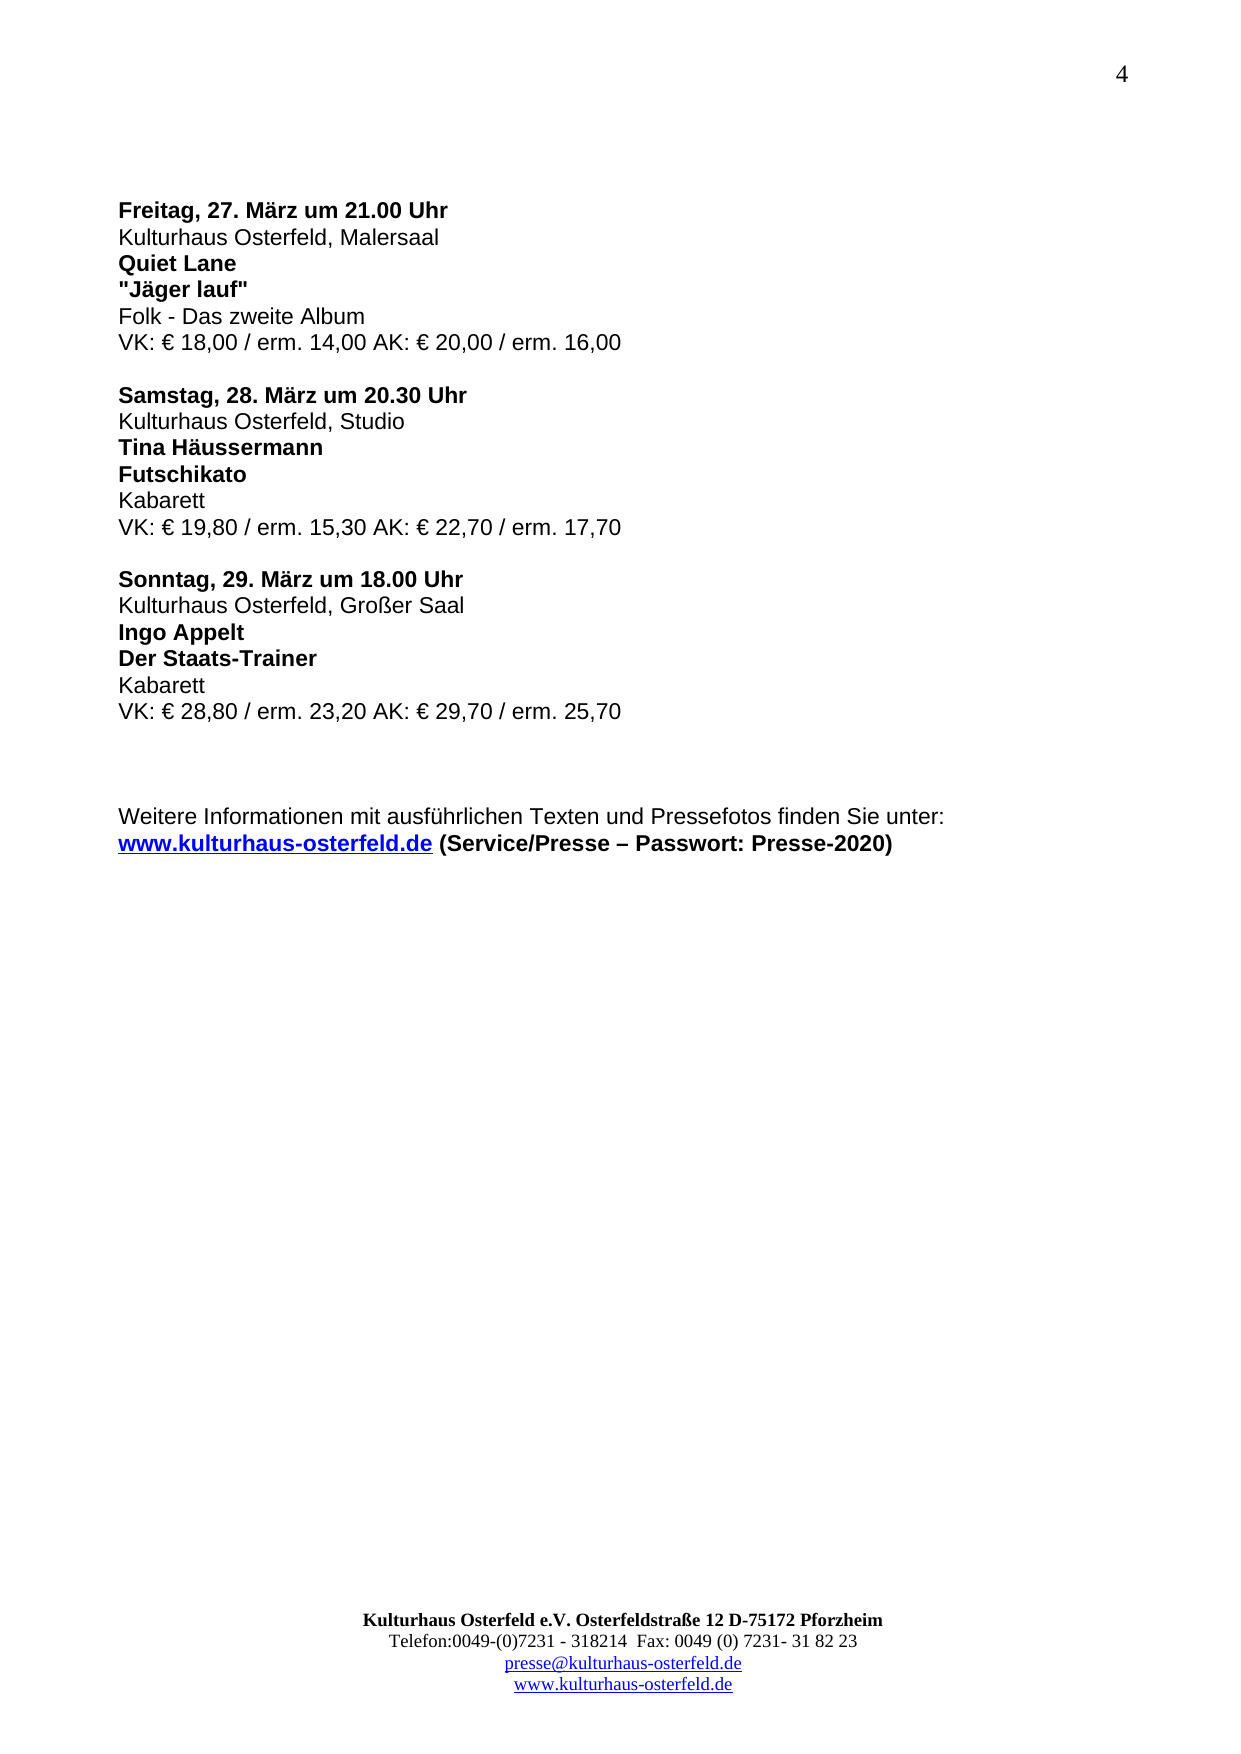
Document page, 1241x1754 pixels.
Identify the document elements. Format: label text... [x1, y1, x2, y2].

text VK: € 19,80 / erm. 15,30 AK: € 22,70 / erm. 17,70 [118, 513, 1128, 540]
text Quiet Lane [118, 250, 1128, 276]
text VK: € 28,80 / erm. 23,20 AK: € 29,70 / erm. 25,70 [118, 698, 1128, 724]
text Sonntag, 29. März um 18.00 Uhr [118, 566, 1128, 592]
text VK: € 18,00 / erm. 14,00 AK: € 20,00 / erm. 16,00 [118, 329, 1128, 355]
text Kulturhaus Osterfeld, Großer Saal [118, 592, 1128, 619]
text Folk - Das zweite Album [118, 303, 1128, 329]
text Kulturhaus Osterfeld, Malersaal [118, 223, 1128, 250]
text Freitag, 27. März um 21.00 Uhr [118, 197, 1128, 223]
text Kabarett [118, 487, 1128, 513]
text Kulturhaus Osterfeld, Studio [118, 408, 1128, 434]
text Weitere Informationen mit ausführlichen Texten und Pressefotos finden Sie unter: www.kulturhaus-osterfeld.de (Service/Presse – Passwort: Presse-2020) [118, 803, 1128, 856]
text Der Staats-Trainer [118, 645, 1128, 672]
text "Jäger lauf" [118, 276, 1128, 303]
text Ingo Appelt [118, 619, 1128, 645]
text Kabarett [118, 672, 1128, 698]
text Samstag, 28. März um 20.30 Uhr [118, 382, 1128, 408]
text Futschikato [118, 461, 1128, 487]
text Tina Häussermann [118, 434, 1128, 461]
